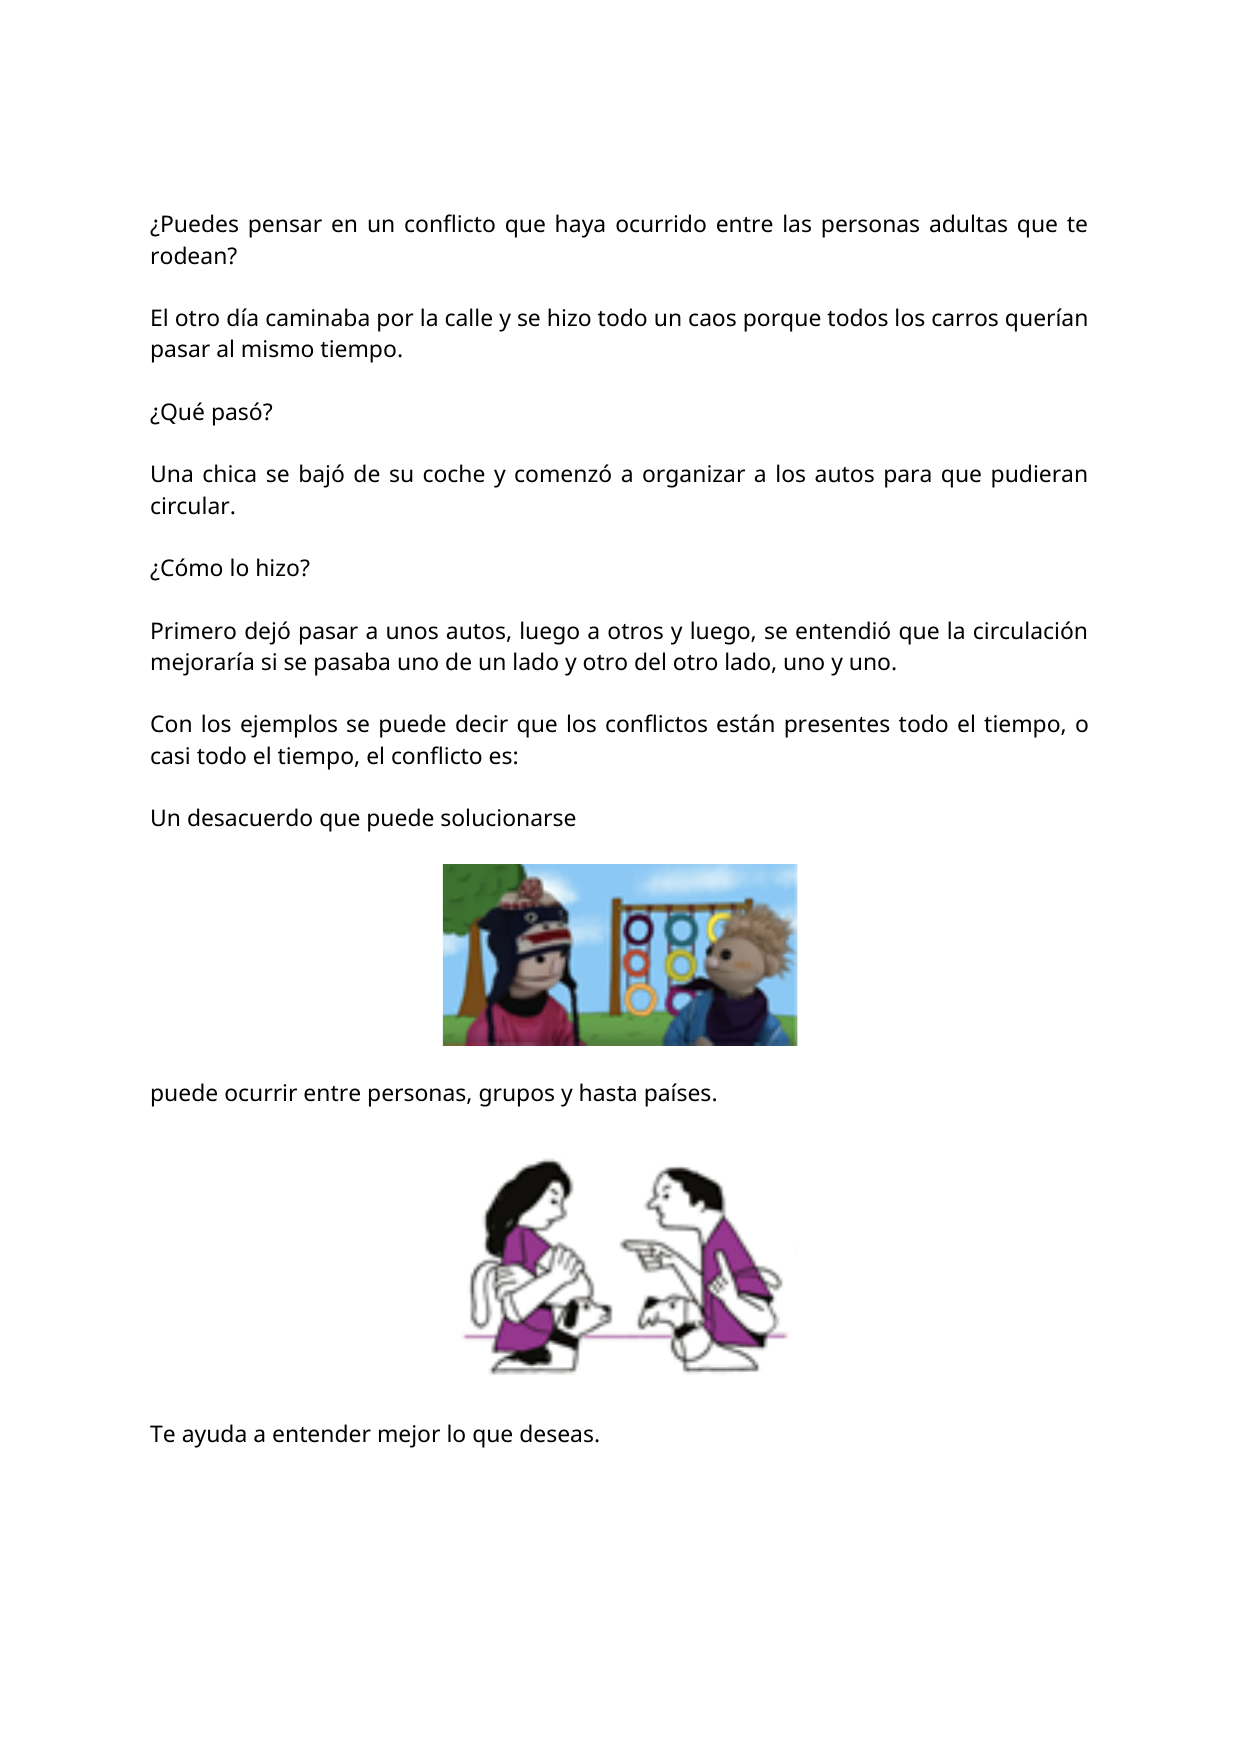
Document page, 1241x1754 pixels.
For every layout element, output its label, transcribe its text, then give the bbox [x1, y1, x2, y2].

text Te ayuda a entender mejor lo que deseas. [150, 1418, 1090, 1449]
text ¿Puedes pensar en un conflicto que haya ocurrido entre las personas adultas que te rodean? [150, 208, 1090, 271]
text Un desacuerdo que puede solucionarse [150, 802, 1090, 833]
text Primero dejó pasar a unos autos, luego a otros y luego, se entendió que la circulación mejoraría si se pasaba uno de un lado y otro del otro lado, uno y uno. [150, 614, 1090, 677]
text Con los ejemplos se puede decir que los conflictos están presentes todo el tiempo, o casi todo el tiempo, el conflicto es: [150, 708, 1090, 771]
text ¿Cómo lo hizo? [150, 552, 1090, 583]
picture [442, 1139, 798, 1387]
picture [442, 864, 798, 1046]
text Una chica se bajó de su coche y comenzó a organizar a los autos para que pudieran circular. [150, 458, 1090, 521]
text ¿Qué pasó? [150, 396, 1090, 427]
text El otro día caminaba por la calle y se hizo todo un caos porque todos los carros querían pasar al mismo tiempo. [150, 302, 1090, 364]
text puede ocurrir entre personas, grupos y hasta países. [150, 1077, 1090, 1108]
